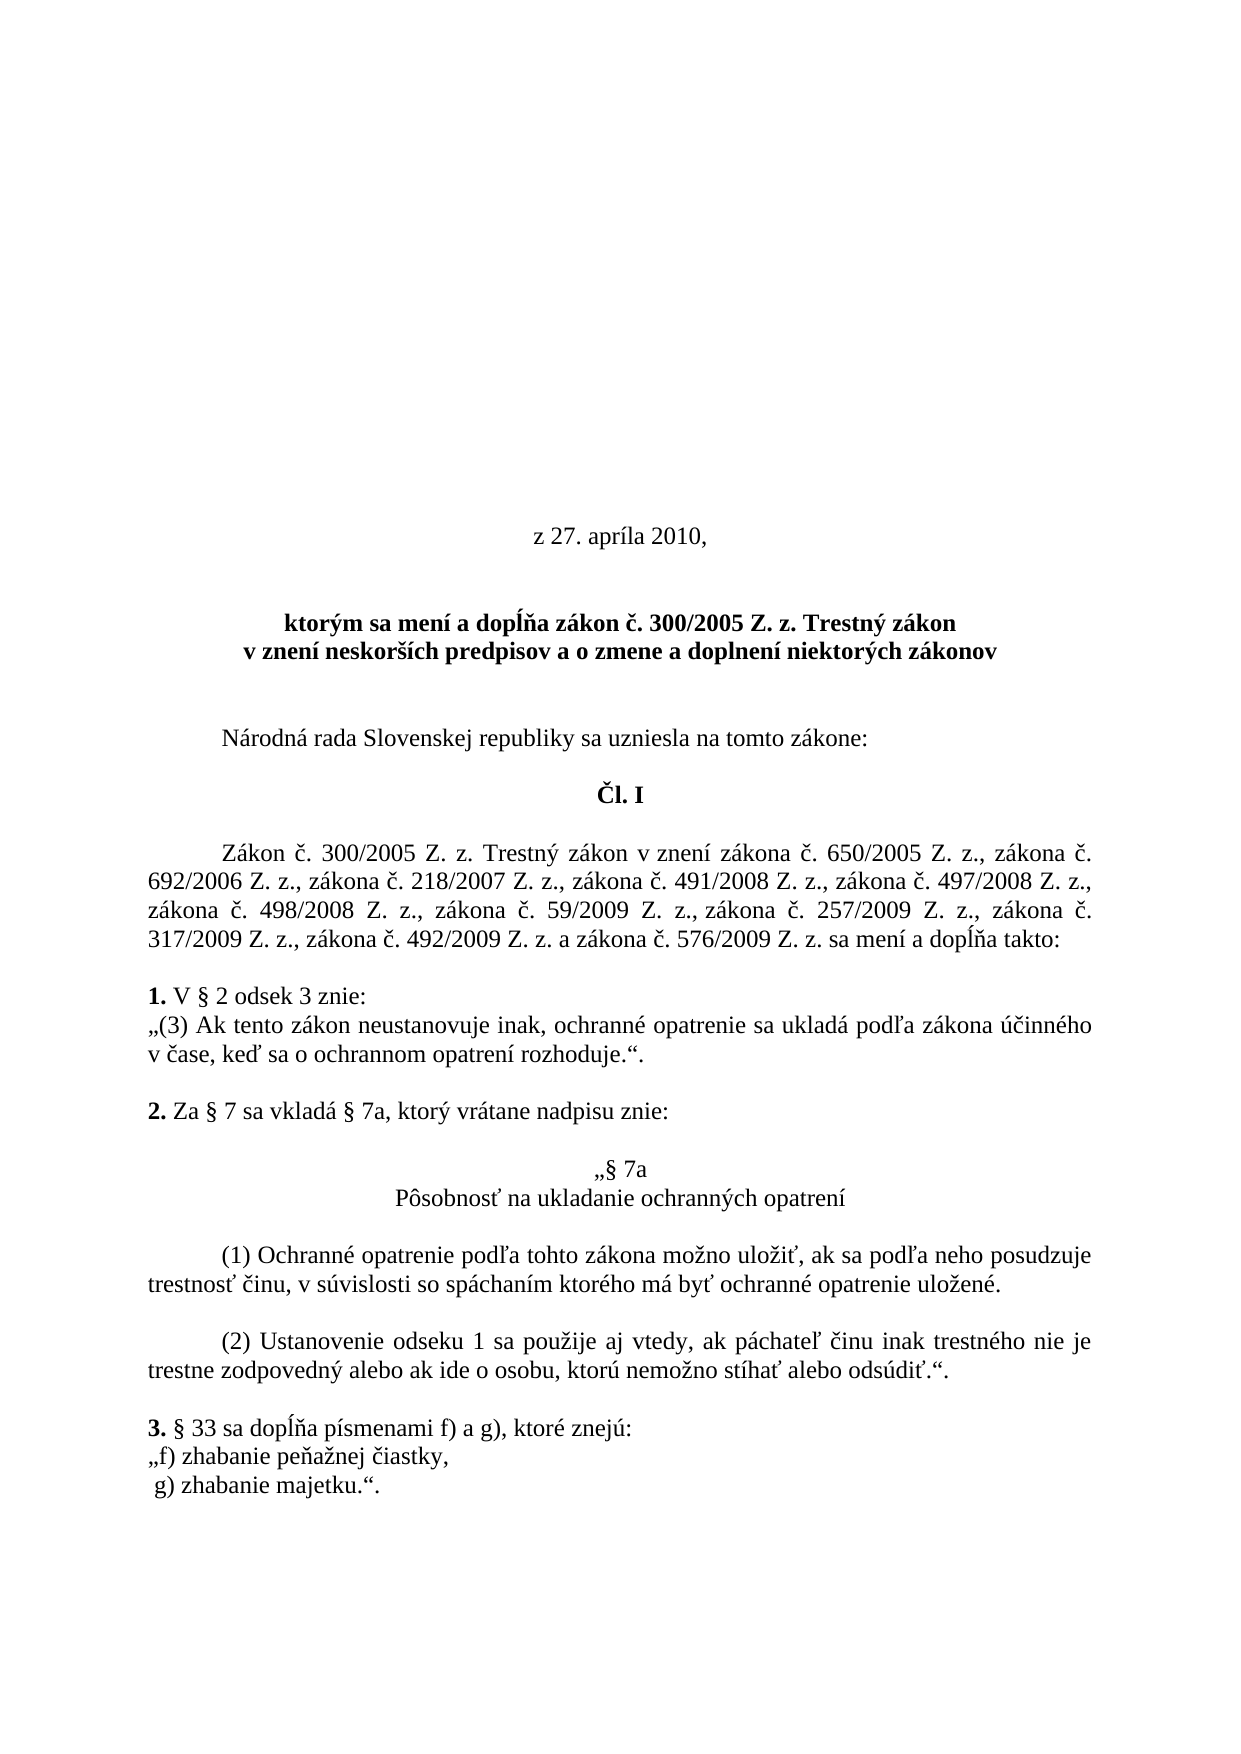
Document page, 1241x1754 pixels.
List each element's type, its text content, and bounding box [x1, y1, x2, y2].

text (2) Ustanovenie odseku 1 sa použije aj vtedy, ak páchateľ činu inak trestného nie je trestne zodpovedný alebo ak ide o osobu, ktorú nemožno stíhať alebo odsúdiť.“. [148, 1326, 1093, 1384]
text Zákon č. 300/2005 Z. z. Trestný zákon v znení zákona č. 650/2005 Z. z., zákona č. 692/2006 Z. z., zákona č. 218/2007 Z. z., zákona č. 491/2008 Z. z., zákona č. 497/2008 Z. z., zákona č. 498/2008 Z. z., zákona č. 59/2009 Z. z., zákona č. 257/2009 Z. z., zákona č. 317/2009 Z. z., zákona č. 492/2009 Z. z. a zákona č. 576/2009 Z. z. sa mení a dopĺňa takto: [148, 838, 1093, 953]
text v znení neskorších predpisov a o zmene a doplnení niektorých zákonov [148, 636, 1093, 665]
text 3. § 33 sa dopĺňa písmenami f) a g), ktoré znejú: [148, 1413, 1093, 1441]
text „f) zhabanie peňažnej čiastky, [148, 1441, 1093, 1470]
text „§ 7a [148, 1154, 1093, 1183]
text z 27. apríla 2010, [148, 521, 1093, 550]
text Pôsobnosť na ukladanie ochranných opatrení [148, 1183, 1093, 1211]
text 2. Za § 7 sa vkladá § 7a, ktorý vrátane nadpisu znie: [148, 1096, 1093, 1125]
text g) zhabanie majetku.“. [148, 1470, 1093, 1499]
text 1. V § 2 odsek 3 znie: [148, 981, 1093, 1010]
text Národná rada Slovenskej republiky sa uzniesla na tomto zákone: [148, 723, 1093, 751]
text Čl. I [148, 780, 1093, 809]
text „(3) Ak tento zákon neustanovuje inak, ochranné opatrenie sa ukladá podľa zákona účinného v čase, keď sa o ochrannom opatrení rozhoduje.“. [148, 1010, 1093, 1068]
text ktorým sa mení a dopĺňa zákon č. 300/2005 Z. z. Trestný zákon [148, 608, 1093, 636]
text (1) Ochranné opatrenie podľa tohto zákona možno uložiť, ak sa podľa neho posudzuje trestnosť činu, v súvislosti so spáchaním ktorého má byť ochranné opatrenie uložené. [148, 1240, 1093, 1298]
